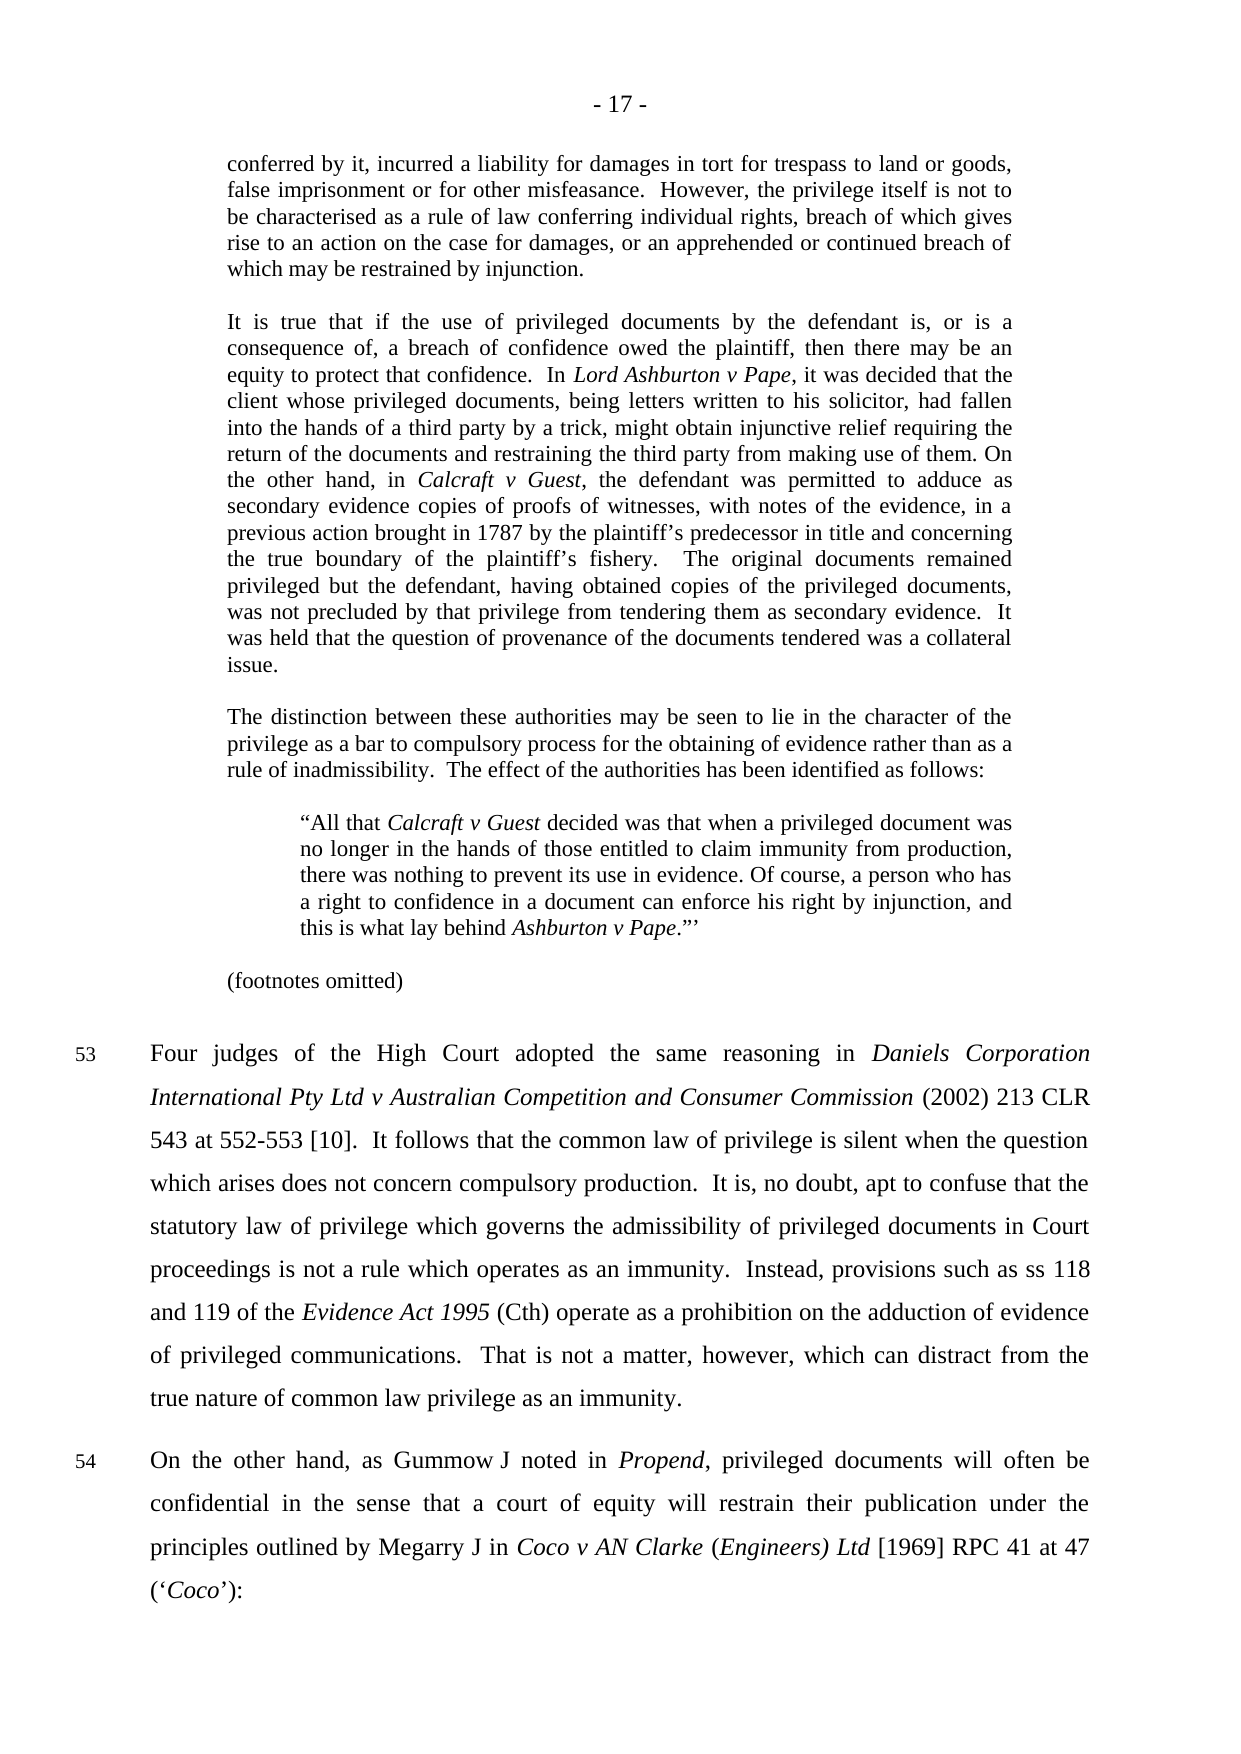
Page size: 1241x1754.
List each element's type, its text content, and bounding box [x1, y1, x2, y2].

text (footnotes omitted) [227, 967, 1013, 993]
text The distinction between these authorities may be seen to lie in the character of the privilege as a bar to compulsory process for the obtaining of evidence rather than as a rule of inadmissibility. The effect of the authorities has been identified as follows: [227, 703, 1013, 782]
text On the other hand, as Gummow J noted in Propend, privileged documents will often be confidential in the sense that a court of equity will restrain their publication under the principles outlined by Megarry J in Coco v AN Clarke (Engineers) Ltd [1969] RPC 41 at 47 (‘Coco’): [75, 1445, 1090, 1603]
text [227, 150, 1013, 282]
text It is true that if the use of privileged documents by the defendant is, or is a consequence of, a breach of confidence owed the plaintiff, then there may be an equity to protect that confidence. In Lord Ashburton v Pape, it was decided that the client whose privileged documents, being letters written to his solicitor, had fallen into the hands of a third party by a trick, might obtain injunctive relief requiring the return of the documents and restraining the third party from making use of them. On the other hand, in Calcraft v Guest, the defendant was permitted to adduce as secondary evidence copies of proofs of witnesses, with notes of the evidence, in a previous action brought in 1787 by the plaintiff’s predecessor in title and concerning the true boundary of the plaintiff’s fishery. The original documents remained privileged but the defendant, having obtained copies of the privileged documents, was not precluded by that privilege from tendering them as secondary evidence. It was held that the question of provenance of the documents tendered was a collateral issue. [227, 308, 1013, 677]
text Four judges of the High Court adopted the same reasoning in Daniels Corporation International Pty Ltd v Australian Competition and Consumer Commission (2002) 213 CLR 543 at 552-553 [10]. It follows that the common law of privilege is silent when the question which arises does not concern compulsory production. It is, no doubt, apt to confuse that the statutory law of privilege which governs the admissibility of privileged documents in Court proceedings is not a rule which operates as an immunity. Instead, provisions such as ss 118 and 119 of the Evidence Act 1995 (Cth) operate as a prohibition on the adduction of evidence of privileged communications. That is not a matter, however, which can distract from the true nature of common law privilege as an immunity. [75, 1038, 1090, 1412]
text “All that Calcraft v Guest decided was that when a privileged document was no longer in the hands of those entitled to claim immunity from production, there was nothing to prevent its use in evidence. Of course, a person who has a right to confidence in a document can enforce his right by injunction, and this is what lay behind Ashburton v Pape.”’ [300, 809, 1013, 941]
